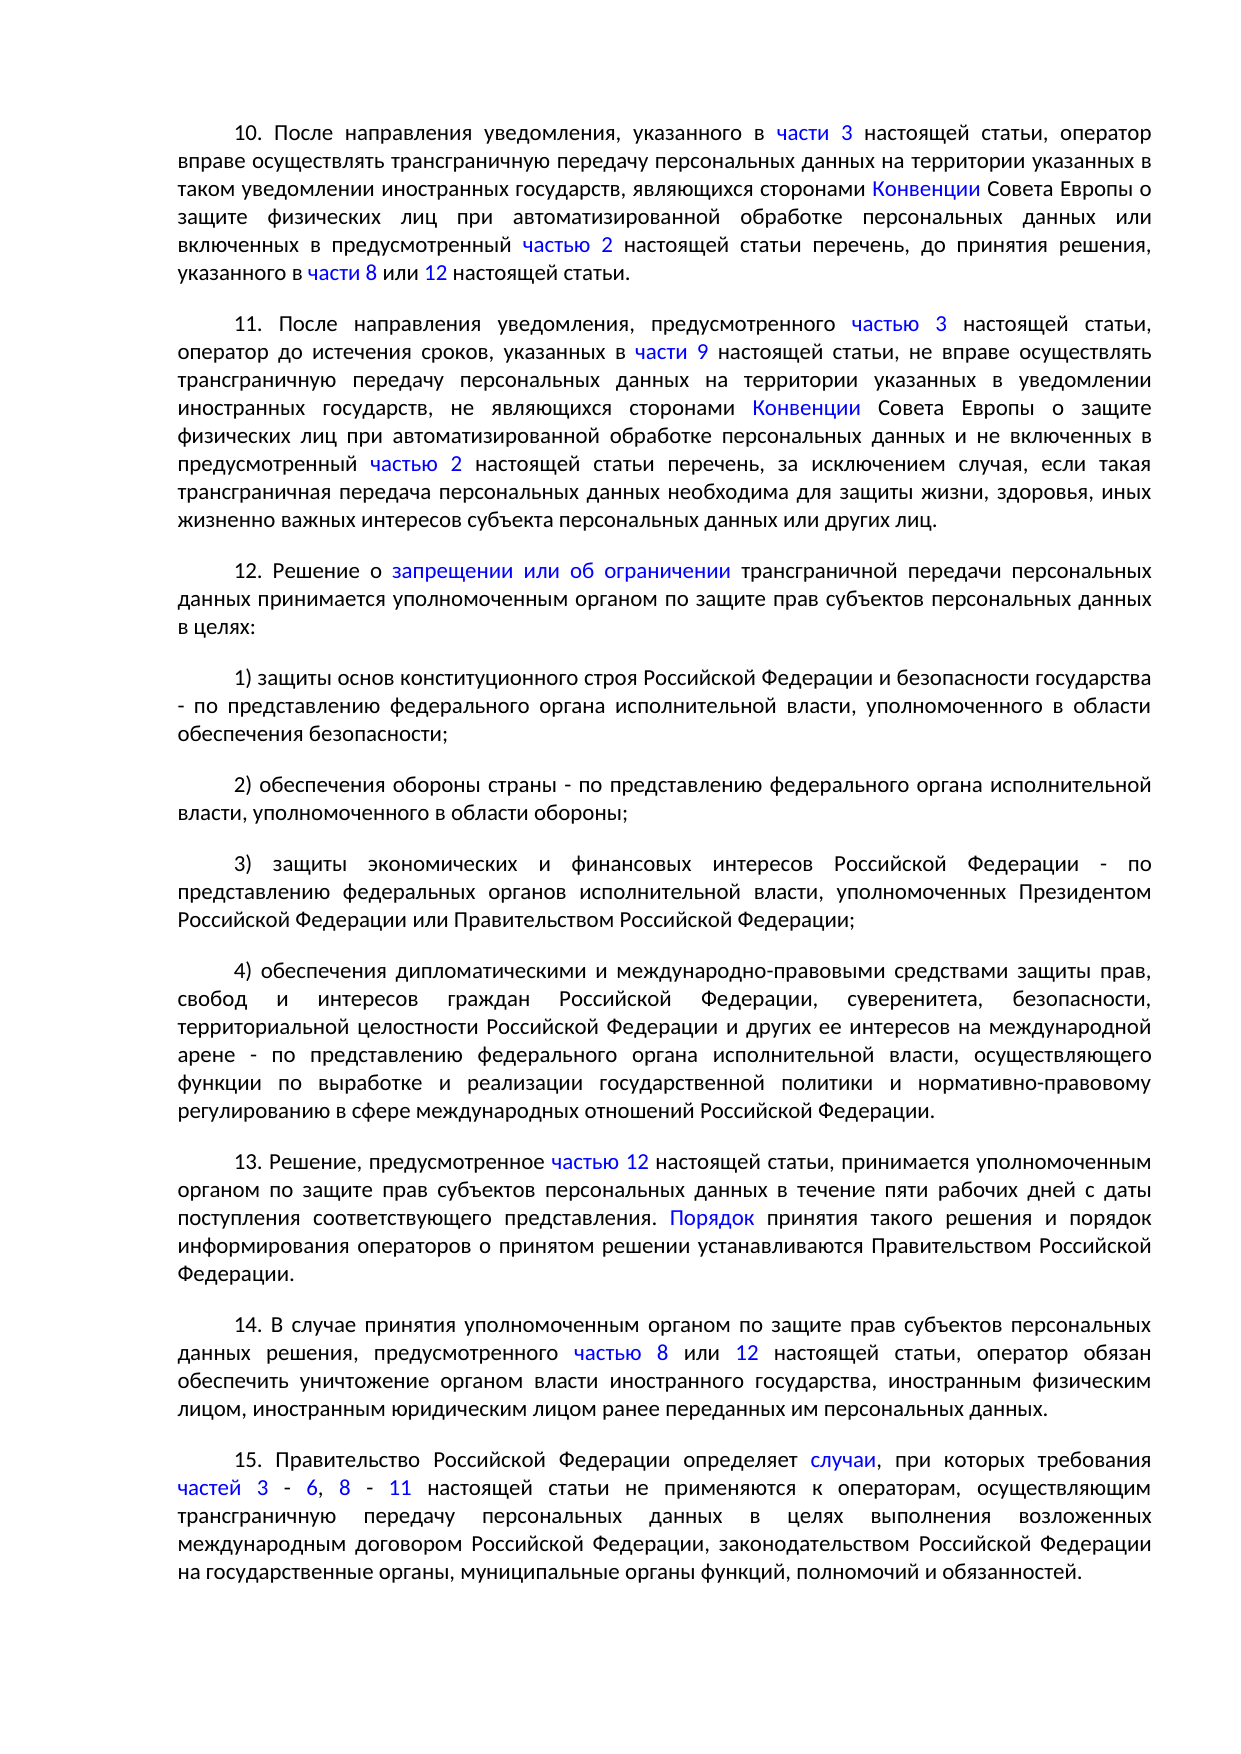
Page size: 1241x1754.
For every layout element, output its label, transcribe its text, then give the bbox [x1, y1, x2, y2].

text 3) защиты экономических и финансовых интересов Российской Федерации - по представлению федеральных органов исполнительной власти, уполномоченных Президентом Российской Федерации или Правительством Российской Федерации; [177, 849, 1152, 933]
text 10. После направления уведомления, указанного в части 3 настоящей статьи, оператор вправе осуществлять трансграничную передачу персональных данных на территории указанных в таком уведомлении иностранных государств, являющихся сторонами Конвенции Совета Европы о защите физических лиц при автоматизированной обработке персональных данных или включенных в предусмотренный частью 2 настоящей статьи перечень, до принятия решения, указанного в части 8 или 12 настоящей статьи. [177, 118, 1152, 286]
text 12. Решение о запрещении или об ограничении трансграничной передачи персональных данных принимается уполномоченным органом по защите прав субъектов персональных данных в целях: [177, 556, 1152, 640]
text 11. После направления уведомления, предусмотренного частью 3 настоящей статьи, оператор до истечения сроков, указанных в части 9 настоящей статьи, не вправе осуществлять трансграничную передачу персональных данных на территории указанных в уведомлении иностранных государств, не являющихся сторонами Конвенции Совета Европы о защите физических лиц при автоматизированной обработке персональных данных и не включенных в предусмотренный частью 2 настоящей статьи перечень, за исключением случая, если такая трансграничная передача персональных данных необходима для защиты жизни, здоровья, иных жизненно важных интересов субъекта персональных данных или других лиц. [177, 309, 1152, 533]
text 2) обеспечения обороны страны - по представлению федерального органа исполнительной власти, уполномоченного в области обороны; [177, 770, 1152, 826]
text 13. Решение, предусмотренное частью 12 настоящей статьи, принимается уполномоченным органом по защите прав субъектов персональных данных в течение пяти рабочих дней с даты поступления соответствующего представления. Порядок принятия такого решения и порядок информирования операторов о принятом решении устанавливаются Правительством Российской Федерации. [177, 1147, 1152, 1287]
text 14. В случае принятия уполномоченным органом по защите прав субъектов персональных данных решения, предусмотренного частью 8 или 12 настоящей статьи, оператор обязан обеспечить уничтожение органом власти иностранного государства, иностранным физическим лицом, иностранным юридическим лицом ранее переданных им персональных данных. [177, 1310, 1152, 1422]
text 1) защиты основ конституционного строя Российской Федерации и безопасности государства - по представлению федерального органа исполнительной власти, уполномоченного в области обеспечения безопасности; [177, 663, 1152, 747]
text 15. Правительство Российской Федерации определяет случаи, при которых требования частей 3 - 6, 8 - 11 настоящей статьи не применяются к операторам, осуществляющим трансграничную передачу персональных данных в целях выполнения возложенных международным договором Российской Федерации, законодательством Российской Федерации на государственные органы, муниципальные органы функций, полномочий и обязанностей. [177, 1445, 1152, 1585]
text 4) обеспечения дипломатическими и международно-правовыми средствами защиты прав, свобод и интересов граждан Российской Федерации, суверенитета, безопасности, территориальной целостности Российской Федерации и других ее интересов на международной арене - по представлению федерального органа исполнительной власти, осуществляющего функции по выработке и реализации государственной политики и нормативно-правовому регулированию в сфере международных отношений Российской Федерации. [177, 956, 1152, 1124]
